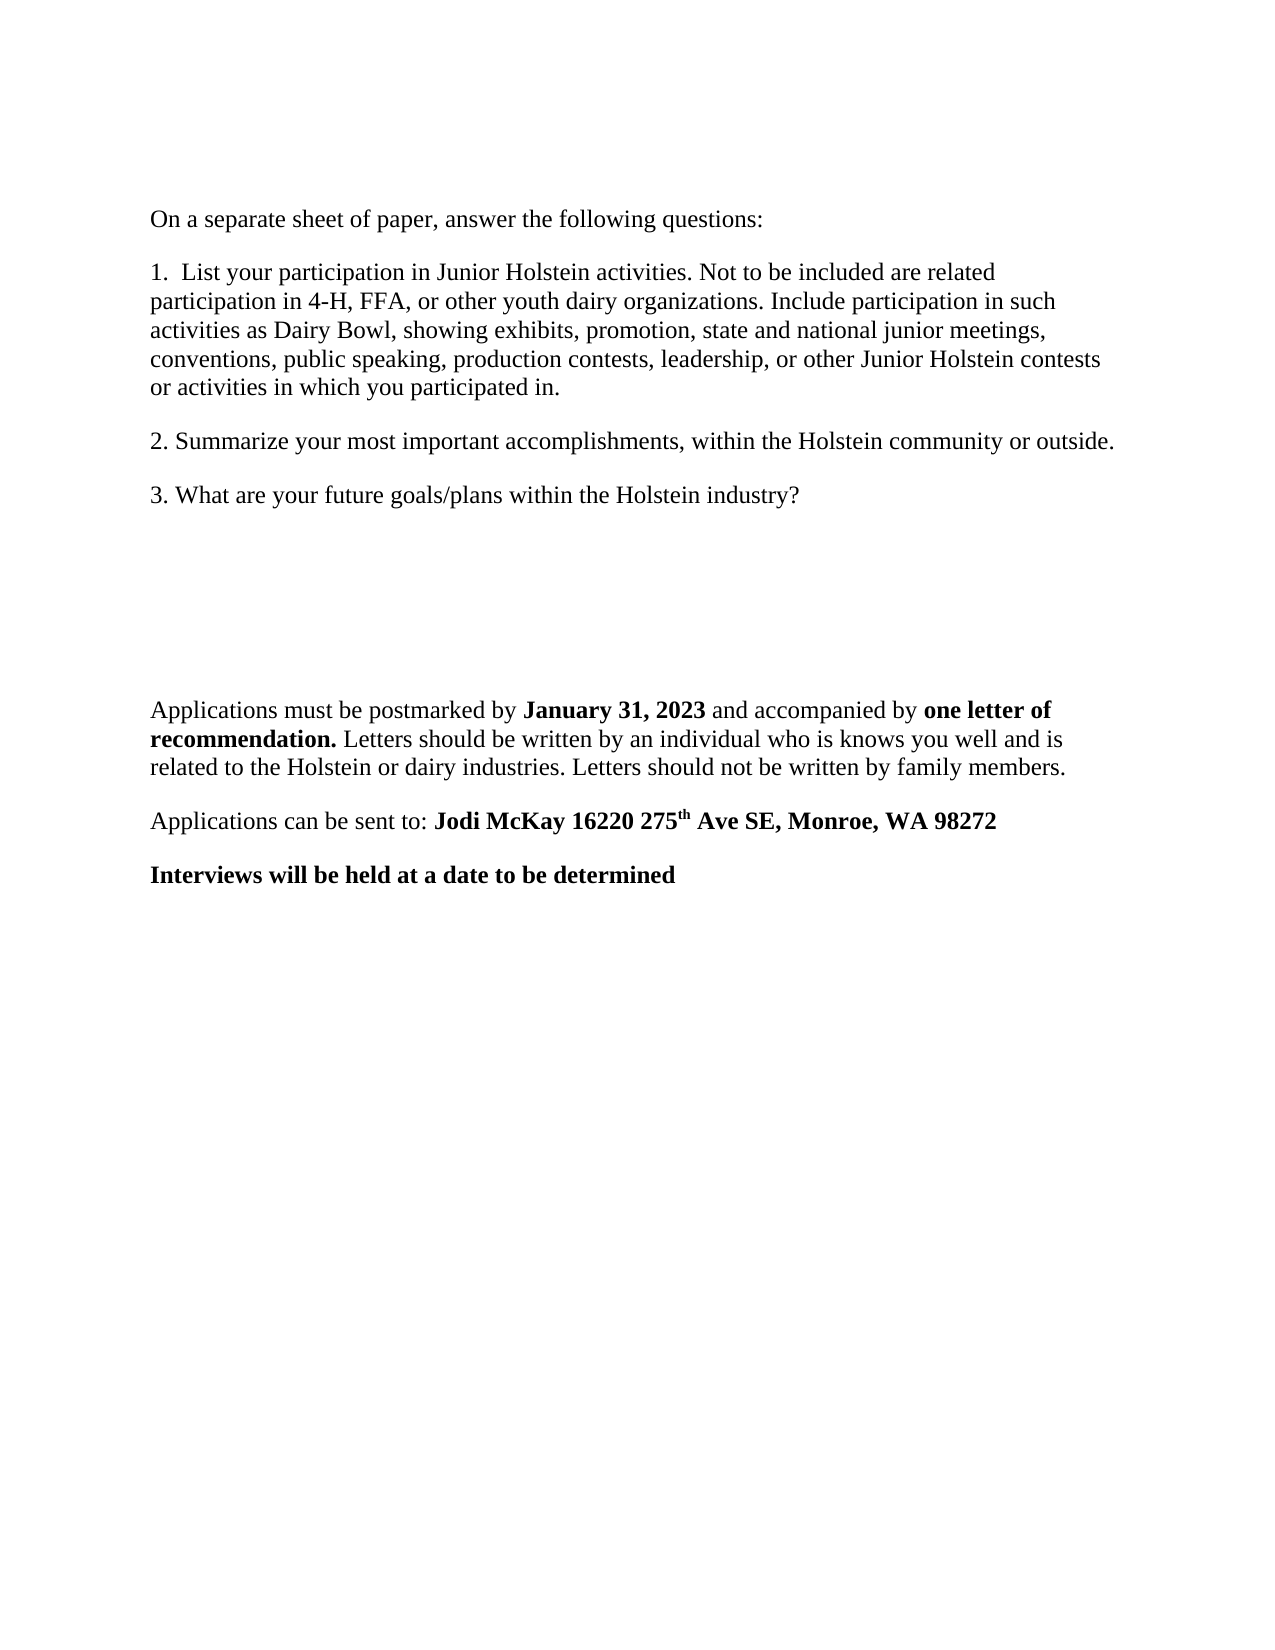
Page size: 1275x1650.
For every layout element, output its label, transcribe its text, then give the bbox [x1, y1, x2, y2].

text 3. What are your future goals/plans within the Holstein industry? [150, 480, 1125, 509]
text 1. List your participation in Junior Holstein activities. Not to be included are related participation in 4-H, FFA, or other youth dairy organizations. Include participation in such activities as Dairy Bowl, showing exhibits, promotion, state and national junior meetings, conventions, public speaking, production contests, leadership, or other Junior Holstein contests or activities in which you participated in. [150, 257, 1125, 401]
text Applications can be sent to: Jodi McKay 16220 275th Ave SE, Monroe, WA 98272 [150, 806, 1125, 835]
text Interviews will be held at a date to be determined [150, 860, 1125, 889]
text 2. Summarize your most important accomplishments, within the Holstein community or outside. [150, 426, 1125, 455]
text On a separate sheet of paper, answer the following questions: [150, 204, 1125, 232]
text Applications must be postmarked by January 31, 2023 and accompanied by one letter of recommendation. Letters should be written by an individual who is knows you well and is related to the Holstein or dairy industries. Letters should not be written by family members. [150, 695, 1125, 781]
